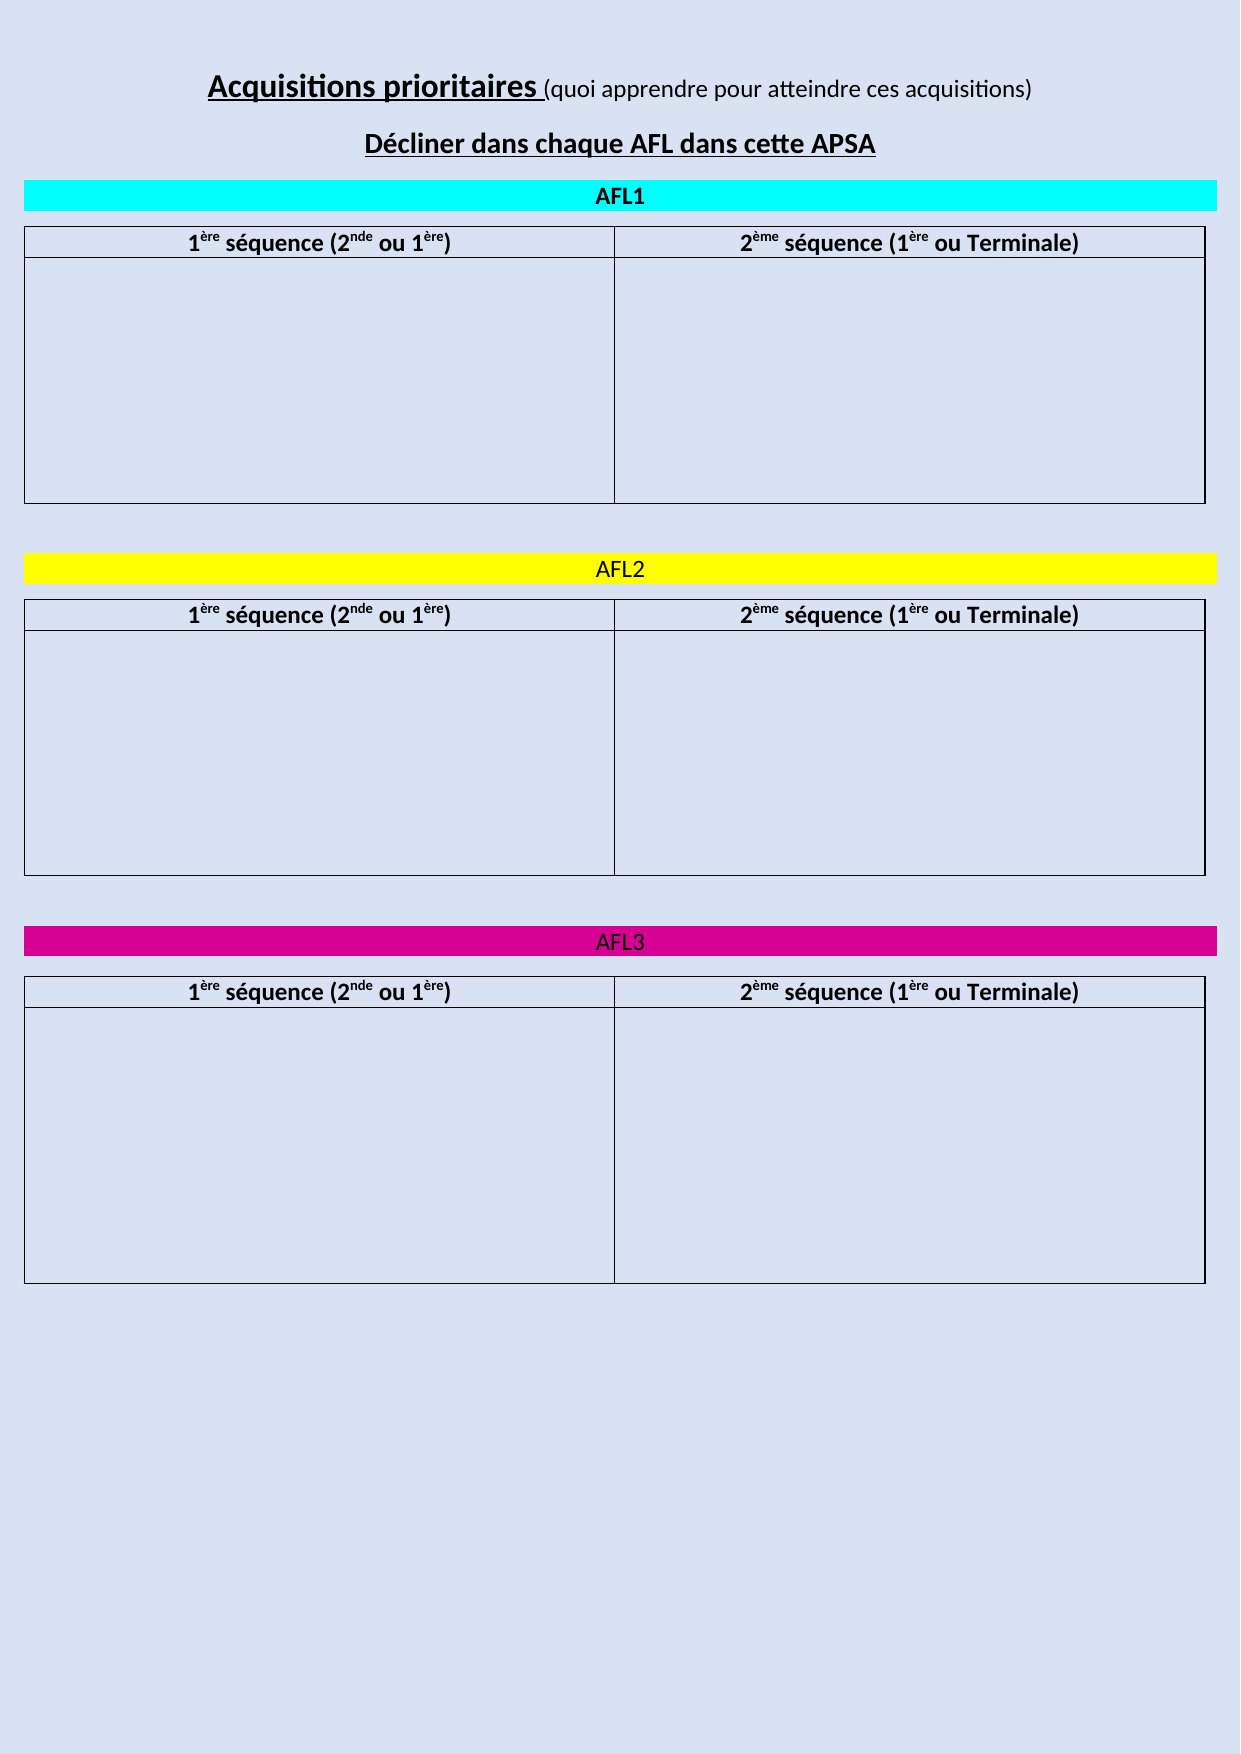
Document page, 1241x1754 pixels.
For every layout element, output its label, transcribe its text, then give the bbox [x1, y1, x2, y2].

text AFL1 [24, 180, 1217, 211]
table_header 1ère séquence (2nde ou 1ère) [25, 227, 614, 257]
table_cell [615, 631, 1204, 875]
text AFL2 [24, 553, 1217, 584]
table_cell [615, 258, 1204, 502]
table_cell [25, 631, 614, 875]
table_header 2ème séquence (1ère ou Terminale) [615, 600, 1204, 630]
table_header 2ème séquence (1ère ou Terminale) [615, 227, 1204, 257]
text Décliner dans chaque AFL dans cette APSA [24, 125, 1217, 161]
text AFL3 [24, 926, 1217, 956]
text Acquisitions prioritaires (quoi apprendre pour atteindre ces acquisitions) [24, 64, 1217, 105]
table_header 1ère séquence (2nde ou 1ère) [25, 977, 614, 1007]
table_cell [25, 1008, 614, 1283]
table_header 2ème séquence (1ère ou Terminale) [615, 977, 1204, 1007]
table_header 1ère séquence (2nde ou 1ère) [25, 600, 614, 630]
table_cell [615, 1008, 1204, 1283]
table_cell [25, 258, 614, 502]
